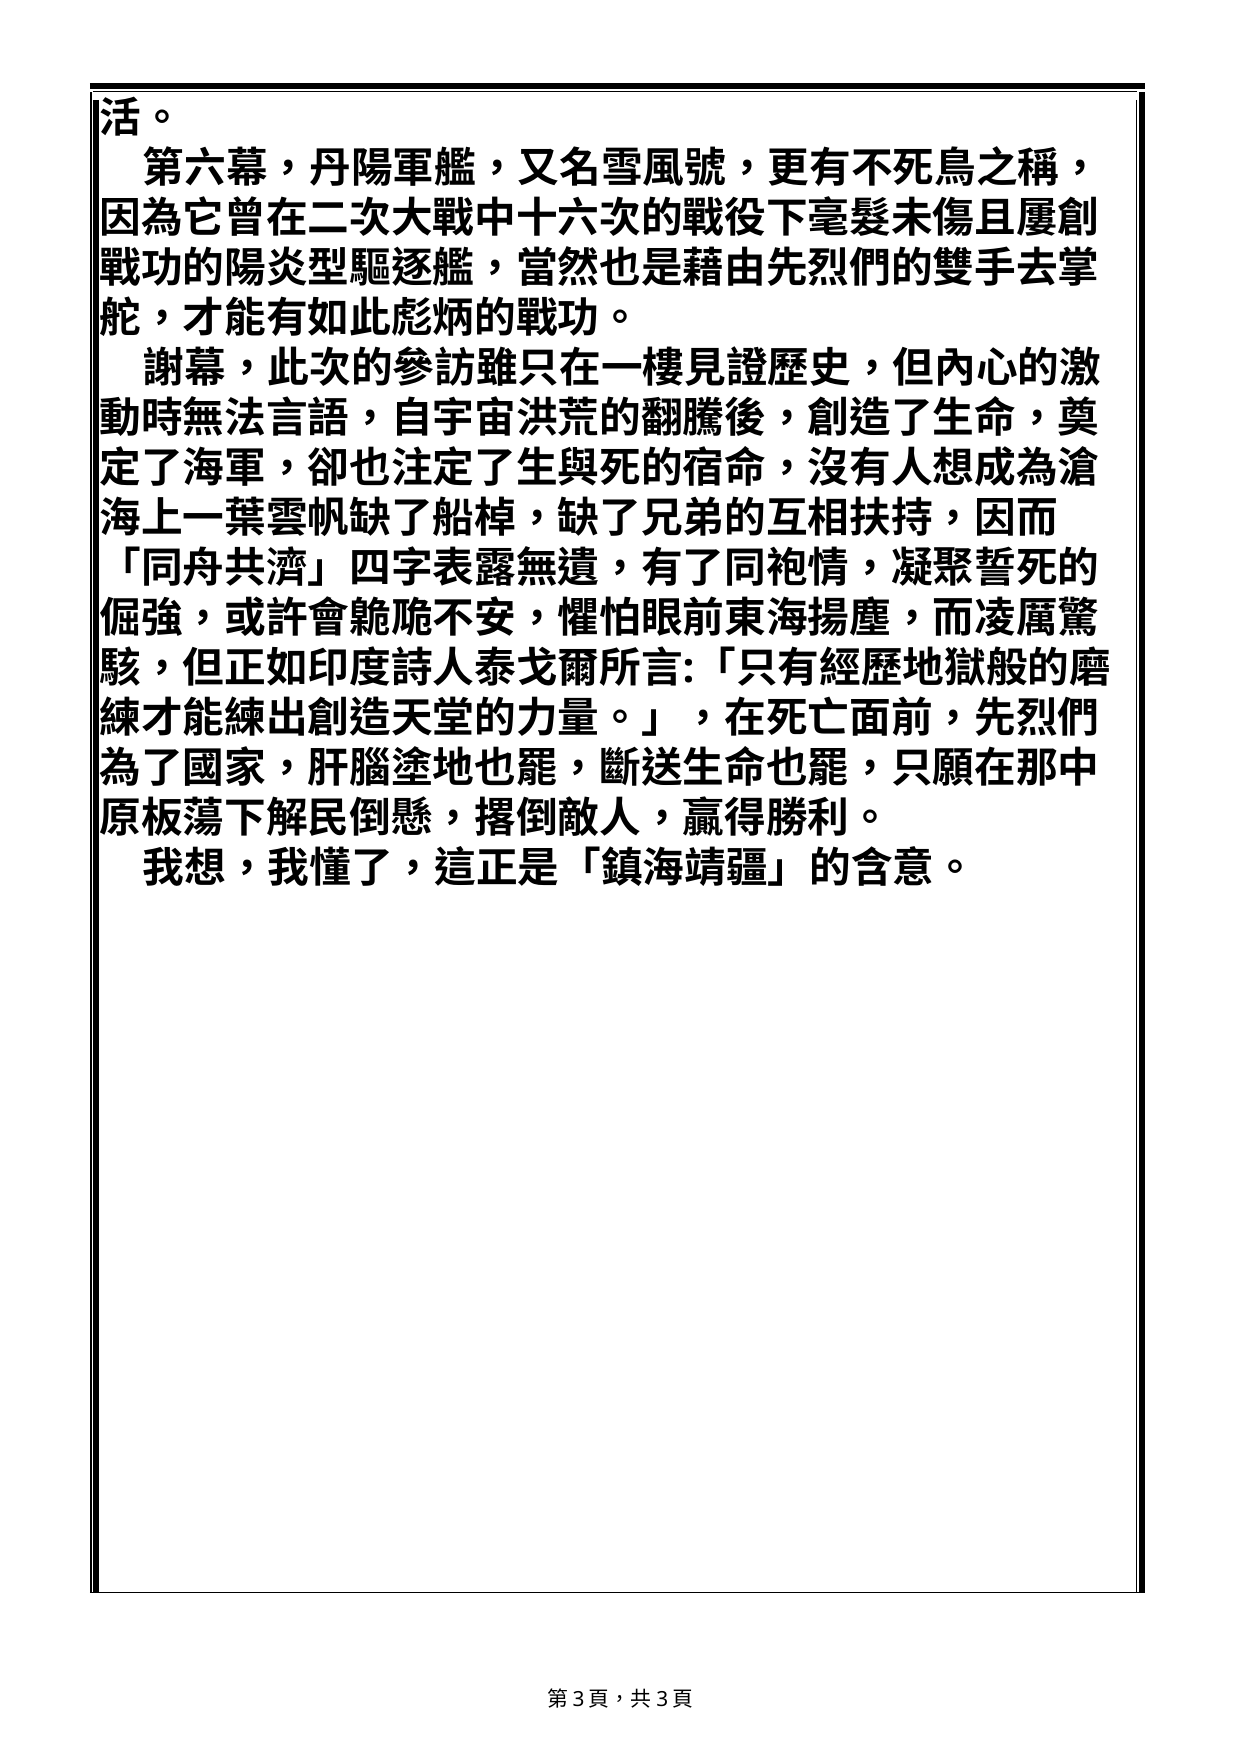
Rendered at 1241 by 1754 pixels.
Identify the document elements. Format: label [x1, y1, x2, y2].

table_cell [95, 89, 1140, 1592]
